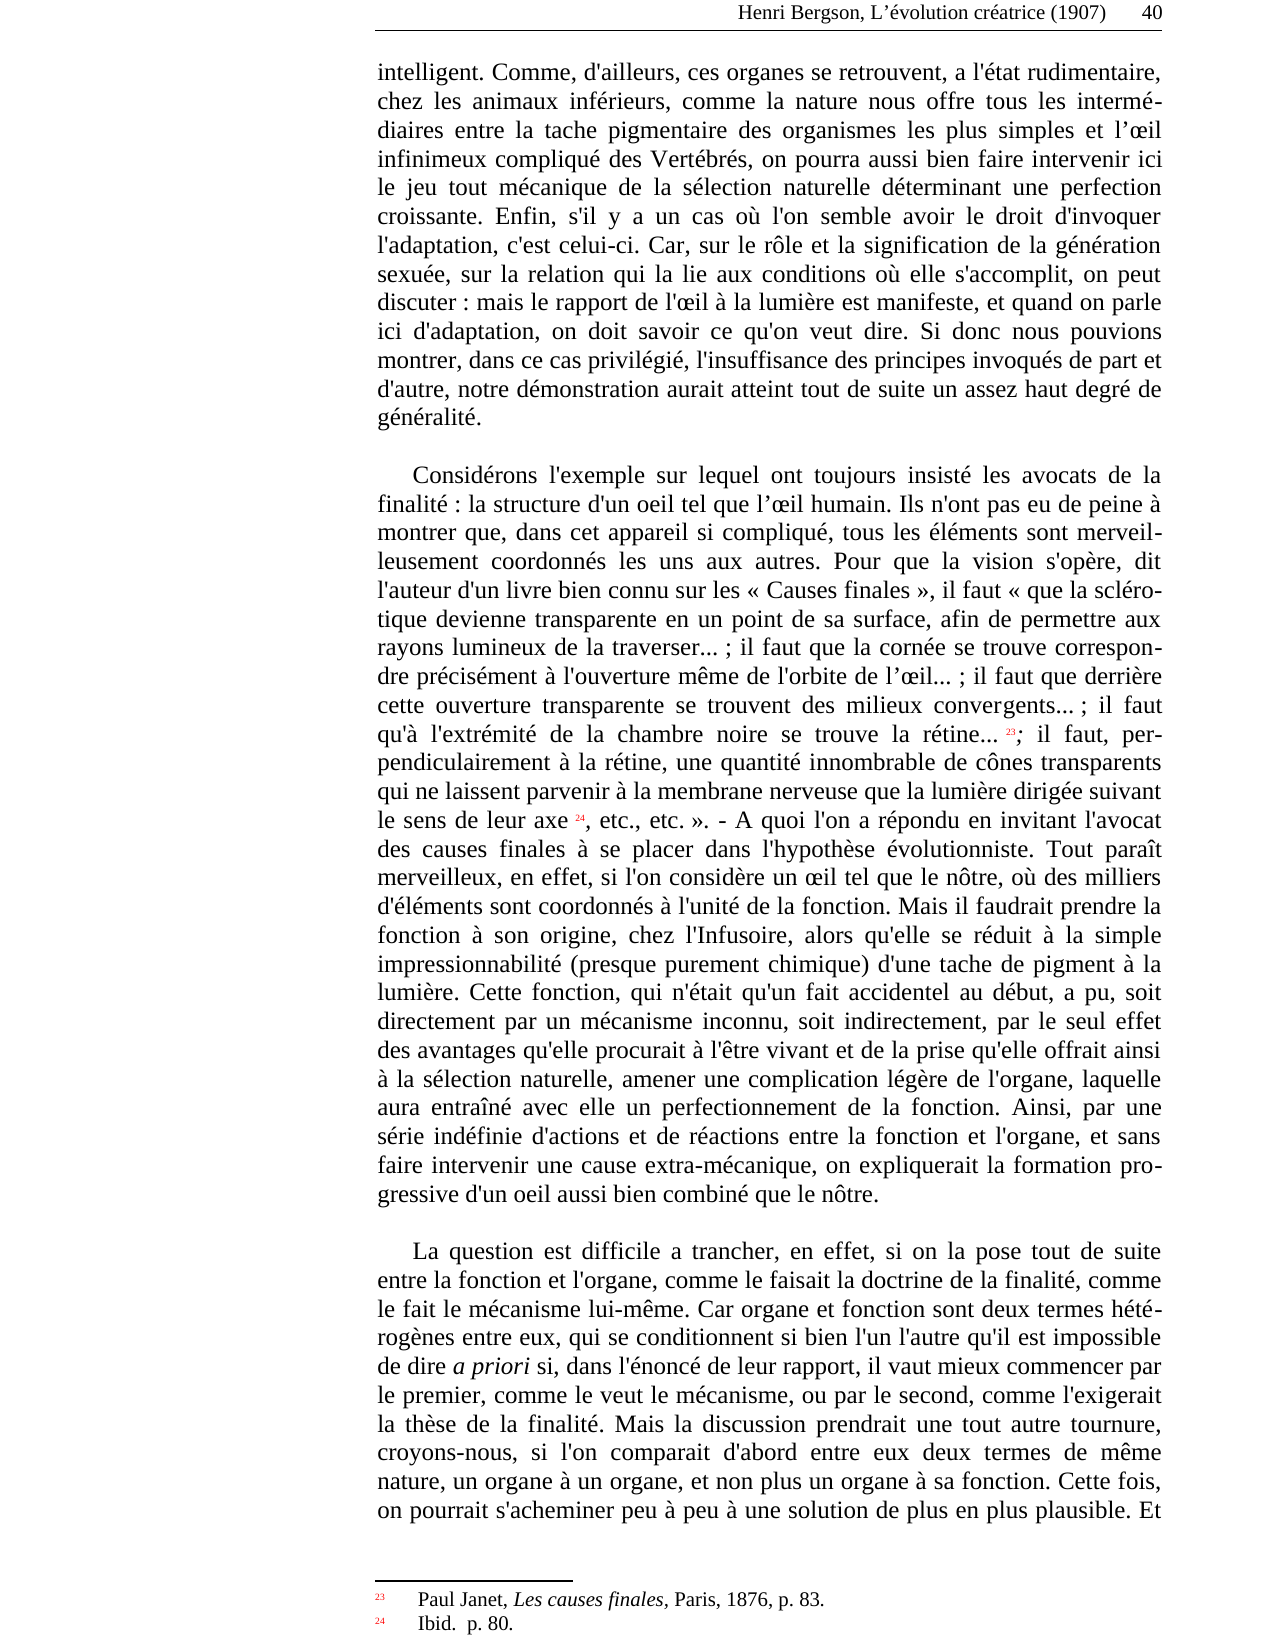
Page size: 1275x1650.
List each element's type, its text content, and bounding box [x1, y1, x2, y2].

text Considérons l'exemple sur lequel ont toujours insisté les avocats de la finalité : la structure d'un oeil tel que l’œil humain. Ils n'ont pas eu de peine à montrer que, dans cet appareil si compliqué, tous les éléments sont merveilleusement coordonnés les uns aux autres. Pour que la vision s'opère, dit l'auteur d'un livre bien connu sur les « Causes finales », il faut « que la sclérotique devienne transparente en un point de sa surface, afin de permettre aux rayons lumineux de la traverser... ; il faut que la cornée se trouve correspondre précisément à l'ouverture même de l'orbite de l’œil... ; il faut que derrière cette ouverture transparente se trouvent des milieux convergents... ; il faut qu'à l'extrémité de la chambre noire se trouve la rétine... ; il faut, perpendiculairement à la rétine, une quantité innombrable de cônes transparents qui ne laissent parvenir à la membrane nerveuse que la lumière dirigée suivant le sens de leur axe , etc., etc. ». - A quoi l'on a répondu en invitant l'avocat des causes finales à se placer dans l'hypothèse évolutionniste. Tout paraît merveilleux, en effet, si l'on considère un œil tel que le nôtre, où des milliers d'éléments sont coordonnés à l'unité de la fonction. Mais il faudrait prendre la fonction à son origine, chez l'Infusoire, alors qu'elle se réduit à la simple impressionnabilité (presque purement chimique) d'une tache de pigment à la lumière. Cette fonction, qui n'était qu'un fait accidentel au début, a pu, soit directement par un mécanisme inconnu, soit indirectement, par le seul effet des avantages qu'elle procurait à l'être vivant et de la prise qu'elle offrait ainsi à la sélection naturelle, amener une complication légère de l'organe, laquelle aura entraîné avec elle un perfectionnement de la fonction. Ainsi, par une série indéfinie d'actions et de réactions entre la fonction et l'organe, et sans faire intervenir une cause extra-mécanique, on expliquerait la formation progressive d'un oeil aussi bien combiné que le nôtre. [377, 460, 1162, 1207]
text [377, 1236, 1162, 1524]
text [377, 57, 1162, 431]
